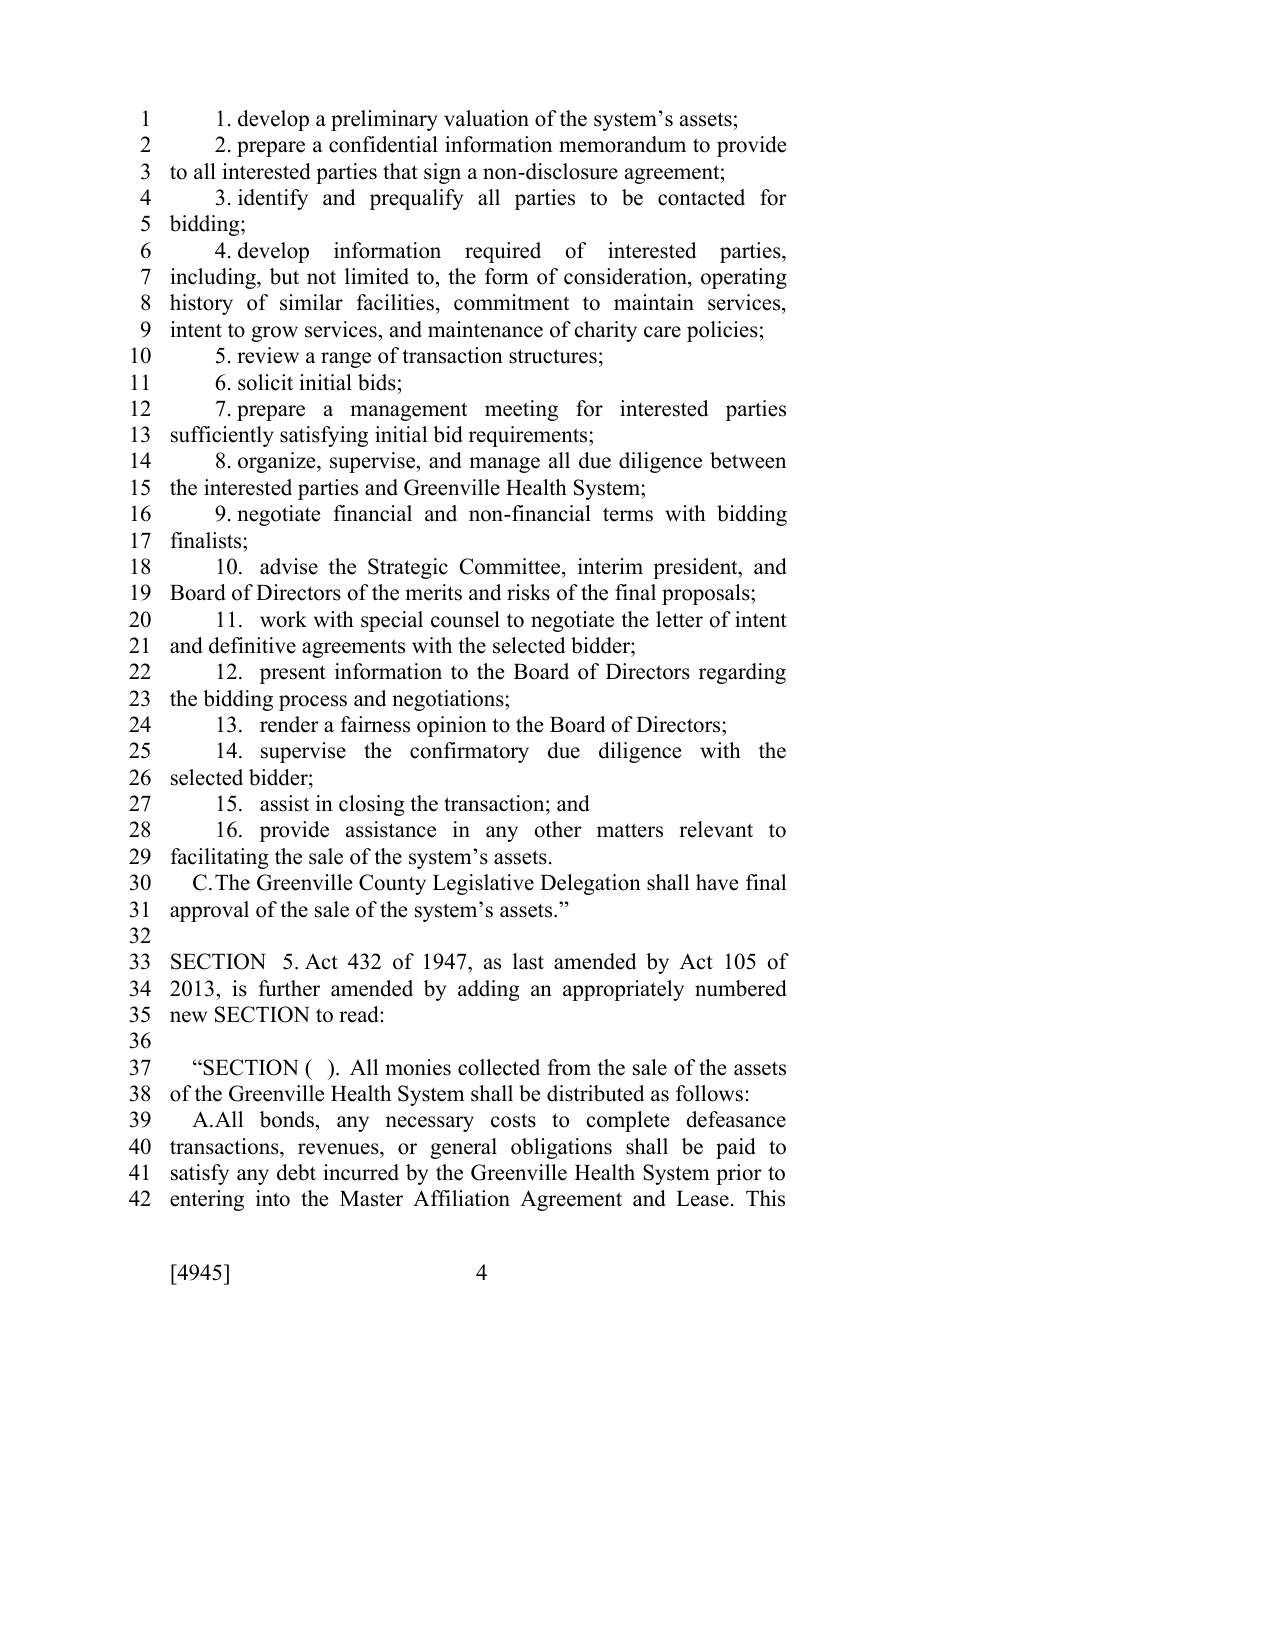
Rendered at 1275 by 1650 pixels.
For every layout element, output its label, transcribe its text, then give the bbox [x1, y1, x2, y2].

text 2. prepare a confidential information memorandum to provide to all interested parties that sign a non-disclosure agreement; [169, 131, 787, 184]
text 8. organize, supervise, and manage all due diligence between the interested parties and Greenville Health System; [169, 448, 787, 500]
text 9. negotiate financial and non-financial terms with bidding finalists; [169, 500, 787, 553]
text 6. solicit initial bids; [169, 368, 787, 395]
text 5. review a range of transaction structures; [169, 342, 787, 368]
text 10. advise the Strategic Committee, interim president, and Board of Directors of the merits and risks of the final proposals; [169, 553, 787, 606]
text 16. provide assistance in any other matters relevant to facilitating the sale of the system’s assets. [169, 817, 787, 869]
text 7. prepare a management meeting for interested parties sufficiently satisfying initial bid requirements; [169, 395, 787, 448]
text “SECTION ( ). All monies collected from the sale of the assets of the Greenville Health System shall be distributed as follows: [169, 1054, 787, 1106]
text 15. assist in closing the transaction; and [169, 790, 787, 817]
text 12. present information to the Board of Directors regarding the bidding process and negotiations; [169, 658, 787, 711]
text 14. supervise the confirmatory due diligence with the selected bidder; [169, 737, 787, 790]
text C. The Greenville County Legislative Delegation shall have final approval of the sale of the system’s assets.” [169, 869, 787, 922]
text SECTION 5. Act 432 of 1947, as last amended by Act 105 of 2013, is further amended by adding an appropriately numbered new SECTION to read: [169, 948, 787, 1027]
text 1. develop a preliminary valuation of the system’s assets; [169, 105, 787, 131]
text 3. identify and prequalify all parties to be contacted for bidding; [169, 184, 787, 237]
text 4. develop information required of interested parties, including, but not limited to, the form of consideration, operating history of similar facilities, commitment to maintain services, intent to grow services, and maintenance of charity care policies; [169, 237, 787, 342]
text 11. work with special counsel to negotiate the letter of intent and definitive agreements with the selected bidder; [169, 606, 787, 658]
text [169, 1106, 787, 1212]
text 13. render a fairness opinion to the Board of Directors; [169, 711, 787, 737]
